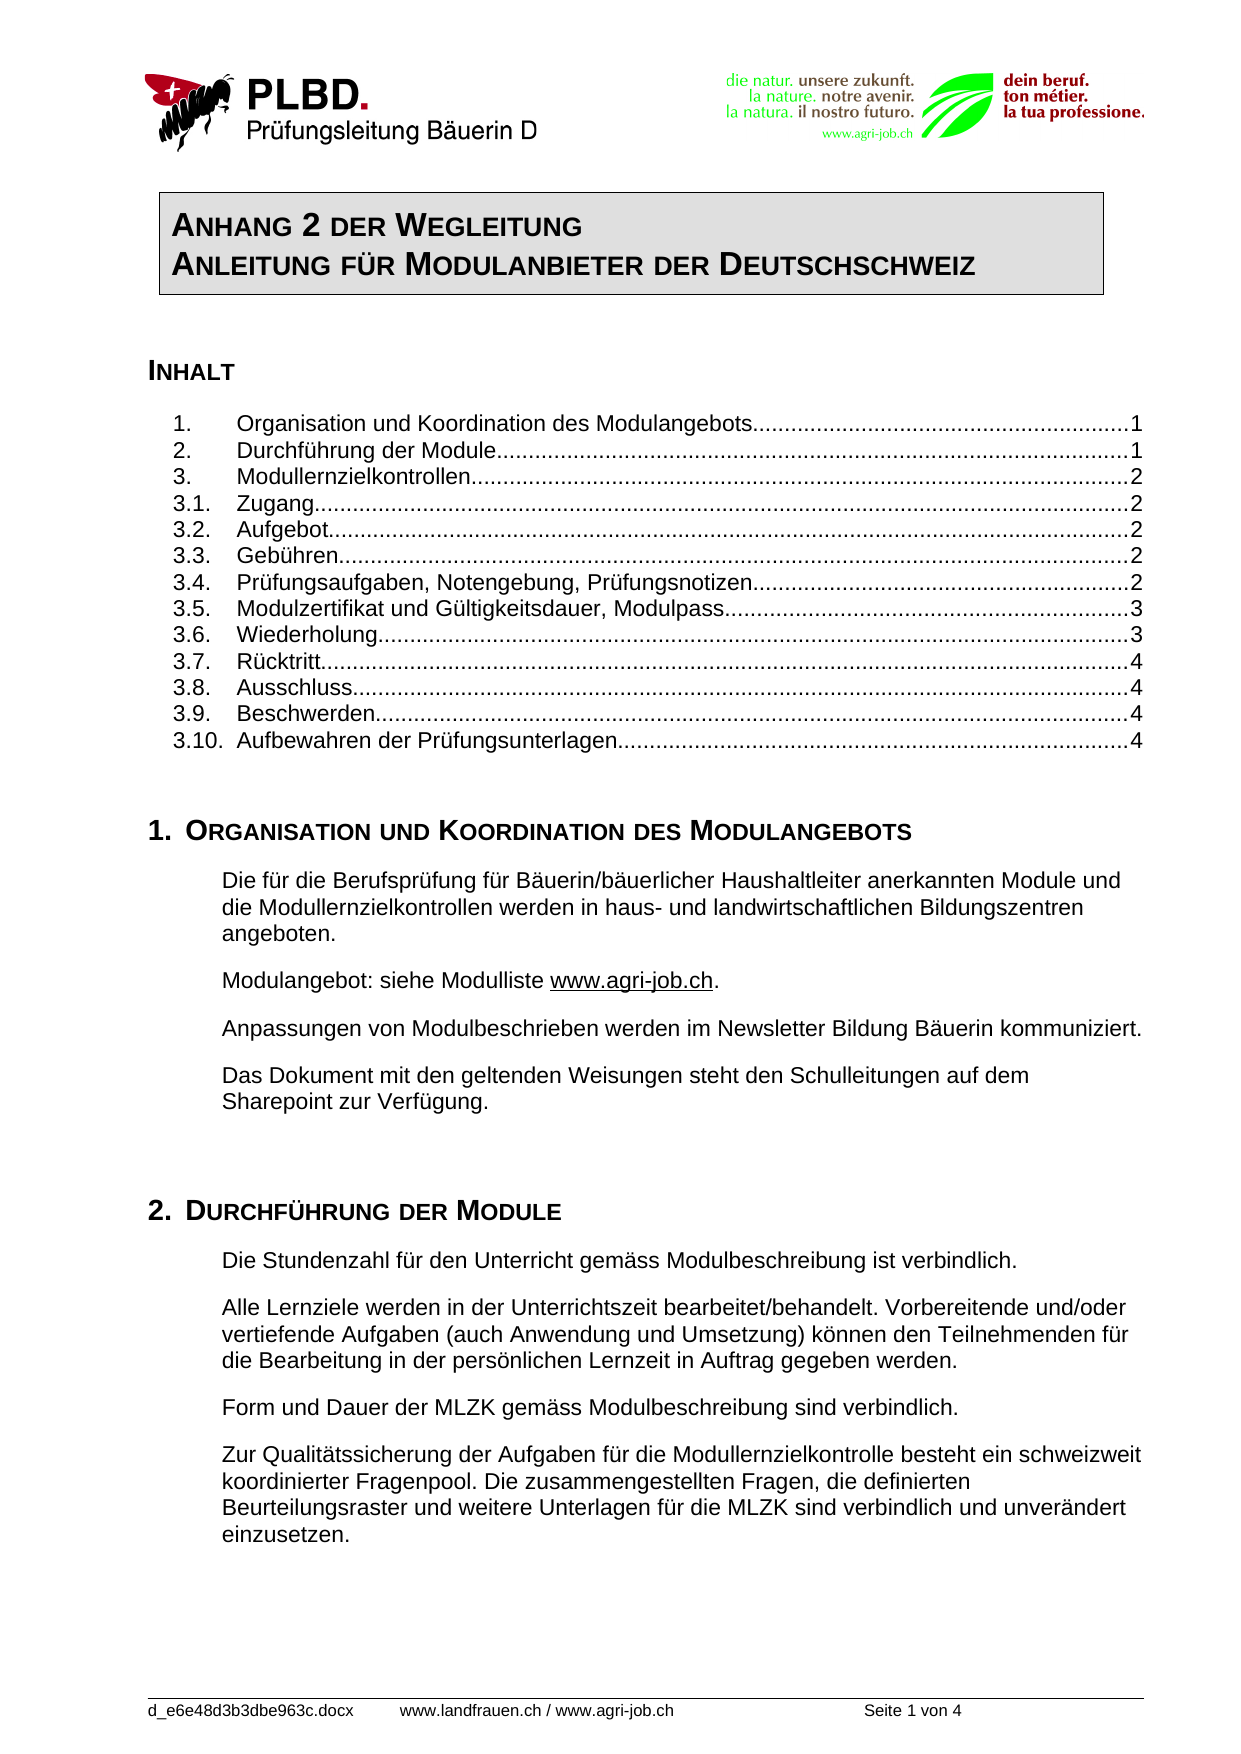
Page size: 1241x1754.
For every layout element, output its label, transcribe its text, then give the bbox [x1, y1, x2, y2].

text Inhalt [148, 353, 1144, 386]
text Das Dokument mit den geltenden Weisungen steht den Schulleitungen auf dem Sharepoint zur Verfügung. [222, 1062, 1144, 1114]
text 3.9. Beschwerden 4 [173, 700, 1144, 727]
text 1. Organisation und Koordination des Modulangebots 1 [173, 410, 1144, 437]
text Organisation und Koordination des Modulangebots [148, 813, 1144, 847]
picture [144, 74, 537, 152]
text Anpassungen von Modulbeschrieben werden im Newsletter Bildung Bäuerin kommuniziert. [222, 1014, 1144, 1041]
text 3.10. Aufbewahren der Prüfungsunterlagen 4 [173, 727, 1144, 753]
text 3.8. Ausschluss 4 [173, 674, 1144, 700]
text 3.5. Modulzertifikat und Gültigkeitsdauer, Modulpass 3 [173, 595, 1144, 621]
table_header Anhang 2 der Wegleitung Anleitung für Modulanbieter der Deutschschweiz [160, 193, 1103, 294]
text Die für die Berufsprüfung für Bäuerin/bäuerlicher Haushaltleiter anerkannten Module und die Modullernzielkontrollen werden in haus- und landwirtschaftlichen Bildungszentren angeboten. [222, 867, 1144, 946]
text 3.1. Zugang 2 [173, 489, 1144, 516]
text Modulangebot: siehe Modulliste www.agri-job.ch. [222, 967, 1144, 994]
text Die Stundenzahl für den Unterricht gemäss Modulbeschreibung ist verbindlich. [222, 1247, 1144, 1273]
text 3.7. Rücktritt 4 [173, 648, 1144, 674]
text Zur Qualitätssicherung der Aufgaben für die Modullernzielkontrolle besteht ein schweizweit koordinierter Fragenpool. Die zusammengestellten Fragen, die definierten Beurteilungsraster und weitere Unterlagen für die MLZK sind verbindlich und unverändert einzusetzen. [222, 1441, 1144, 1547]
text 3.4. Prüfungsaufgaben, Notengebung, Prüfungsnotizen 2 [173, 568, 1144, 595]
text 3.6. Wiederholung 3 [173, 621, 1144, 648]
text 3. Modullernzielkontrollen 2 [173, 463, 1144, 489]
text Alle Lernziele werden in der Unterrichtszeit bearbeitet/behandelt. Vorbereitende und/oder vertiefende Aufgaben (auch Anwendung und Umsetzung) können den Teilnehmenden für die Bearbeitung in der persönlichen Lernzeit in Auftrag gegeben werden. [222, 1294, 1144, 1373]
text 3.3. Gebühren 2 [173, 542, 1144, 568]
text 3.2. Aufgebot 2 [173, 516, 1144, 542]
text Durchführung der Module [148, 1193, 1144, 1226]
text 2. Durchführung der Module 1 [173, 437, 1144, 463]
text Form und Dauer der MLZK gemäss Modulbeschreibung sind verbindlich. [222, 1394, 1144, 1421]
picture [726, 73, 1144, 141]
